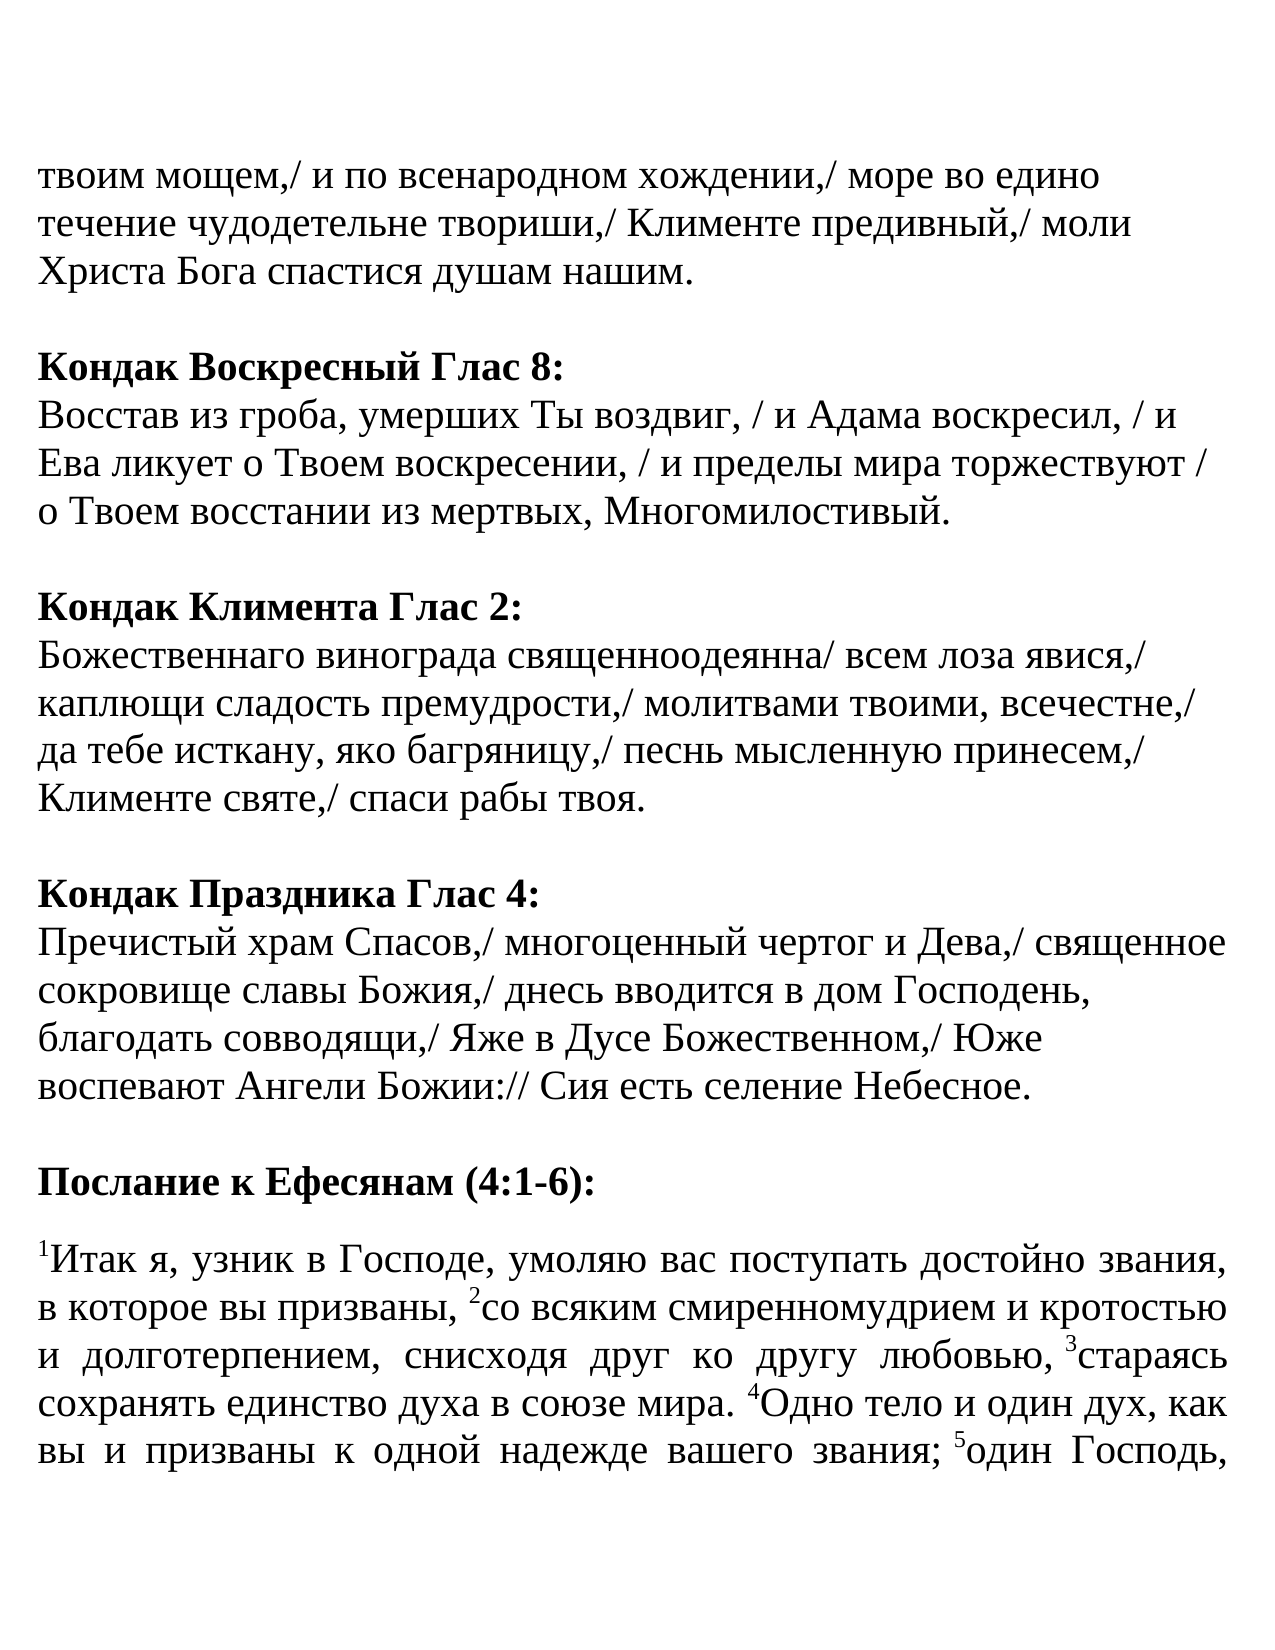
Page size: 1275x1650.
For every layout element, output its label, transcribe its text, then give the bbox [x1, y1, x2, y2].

text Пречистый храм Спасов,/ многоценный чертог и Дева,/ священное сокровище славы Божия,/ днесь вводится в дом Господень, благодать совводящи,/ Яже в Дусе Божественном,/ Юже воспевают Ангели Божии:// Сия есть селение Небесное. [37, 917, 1228, 1108]
text Восстав из гроба, умерших Ты воздвиг, / и Адама воскресил, / и Ева ликует о Твоем воскресении, / и пределы мира торжествуют / о Твоем восстании из мертвых, Многомилостивый. [37, 389, 1228, 533]
text Кондак Воскресный Глас 8: [37, 342, 1228, 389]
text Божественнаго винограда священноодеянна/ всем лоза явися,/ каплющи сладость премудрости,/ молитвами твоими, всечестне,/ да тебе исткану, яко багряницу,/ песнь мысленную принесем,/ Клименте святе,/ спаси рабы твоя. [647, 629, 1228, 821]
text Послание к Ефесянам (4:1-6): [37, 1156, 1228, 1204]
text Кондак Праздника Глас 4: [37, 869, 1228, 917]
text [37, 1233, 1228, 1473]
text Кондак Климента Глас 2: [37, 581, 1228, 629]
